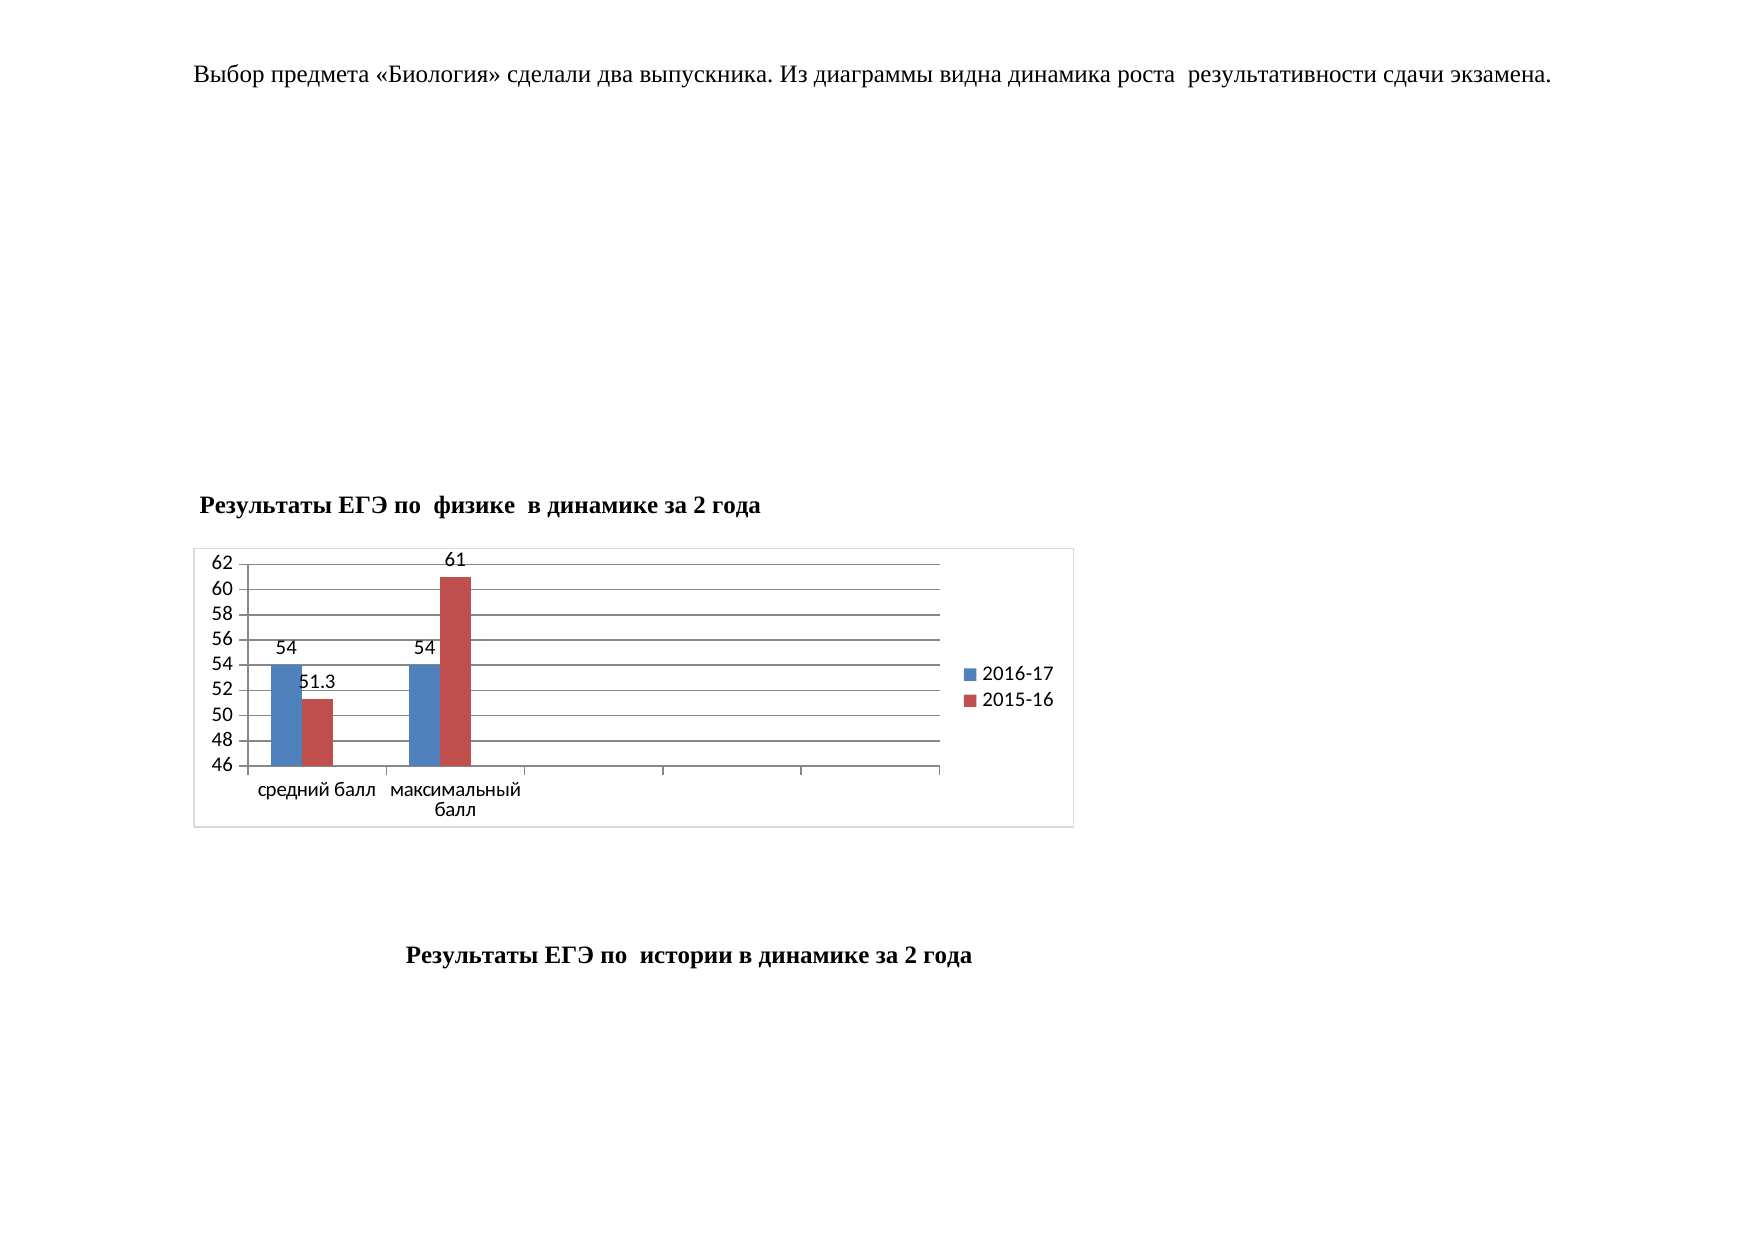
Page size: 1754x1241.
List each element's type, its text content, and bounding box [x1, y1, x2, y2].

text Результаты ЕГЭ по физике в динамике за 2 года [118, 490, 1636, 519]
text Выбор предмета «Биология» сделали два выпускника. Из диаграммы видна динамика роста результативности сдачи экзамена. [118, 59, 1636, 88]
text Результаты ЕГЭ по истории в динамике за 2 года [118, 940, 1636, 968]
